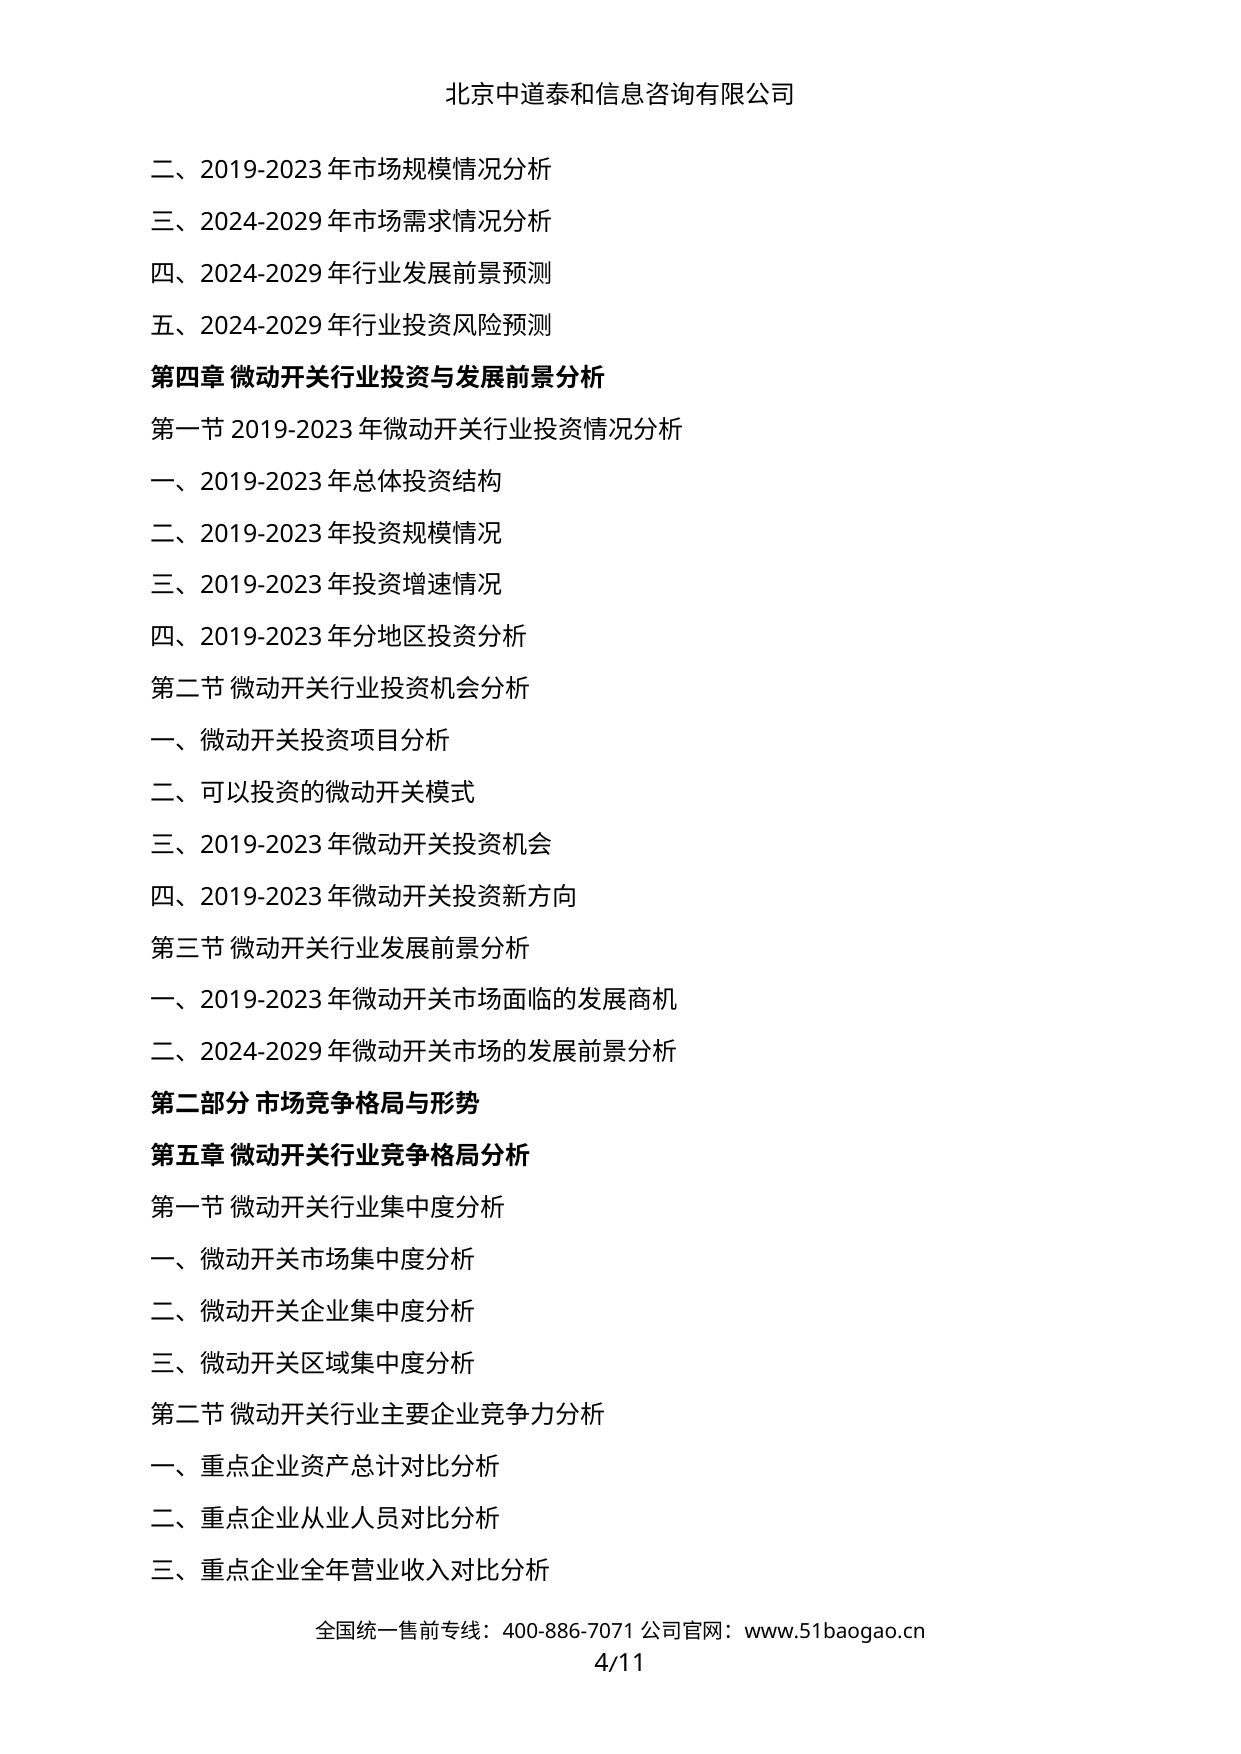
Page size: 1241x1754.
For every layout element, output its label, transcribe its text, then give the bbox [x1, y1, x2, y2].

text 三、2019-2023年投资增速情况 [150, 565, 1090, 601]
text 四、2019-2023年分地区投资分析 [150, 617, 1090, 653]
text 第一节 2019-2023年微动开关行业投资情况分析 [150, 409, 1090, 446]
text 第二部分 市场竞争格局与形势 [150, 1084, 1090, 1120]
text 四、2019-2023年微动开关投资新方向 [150, 876, 1090, 912]
text 三、2019-2023年微动开关投资机会 [150, 824, 1090, 861]
text 第四章 微动开关行业投资与发展前景分析 [150, 357, 1090, 394]
text 三、2024-2029年市场需求情况分析 [150, 202, 1090, 238]
text 二、2024-2029年微动开关市场的发展前景分析 [150, 1032, 1090, 1068]
text 一、重点企业资产总计对比分析 [150, 1447, 1090, 1483]
text 第一节 微动开关行业集中度分析 [150, 1187, 1090, 1224]
text 第二节 微动开关行业投资机会分析 [150, 669, 1090, 705]
text 二、微动开关企业集中度分析 [150, 1291, 1090, 1327]
text 五、2024-2029年行业投资风险预测 [150, 306, 1090, 342]
text 一、微动开关市场集中度分析 [150, 1239, 1090, 1276]
text 第三节 微动开关行业发展前景分析 [150, 928, 1090, 964]
text 二、2019-2023年投资规模情况 [150, 513, 1090, 549]
text 二、可以投资的微动开关模式 [150, 772, 1090, 809]
text 第二节 微动开关行业主要企业竞争力分析 [150, 1395, 1090, 1431]
text 第五章 微动开关行业竞争格局分析 [150, 1136, 1090, 1172]
text 三、重点企业全年营业收入对比分析 [150, 1551, 1090, 1587]
text 二、2019-2023年市场规模情况分析 [150, 150, 1090, 186]
text 一、2019-2023年总体投资结构 [150, 461, 1090, 497]
text 二、重点企业从业人员对比分析 [150, 1499, 1090, 1535]
text 四、2024-2029年行业发展前景预测 [150, 254, 1090, 290]
text 三、微动开关区域集中度分析 [150, 1343, 1090, 1379]
text 一、2019-2023年微动开关市场面临的发展商机 [150, 980, 1090, 1016]
text 一、微动开关投资项目分析 [150, 721, 1090, 757]
